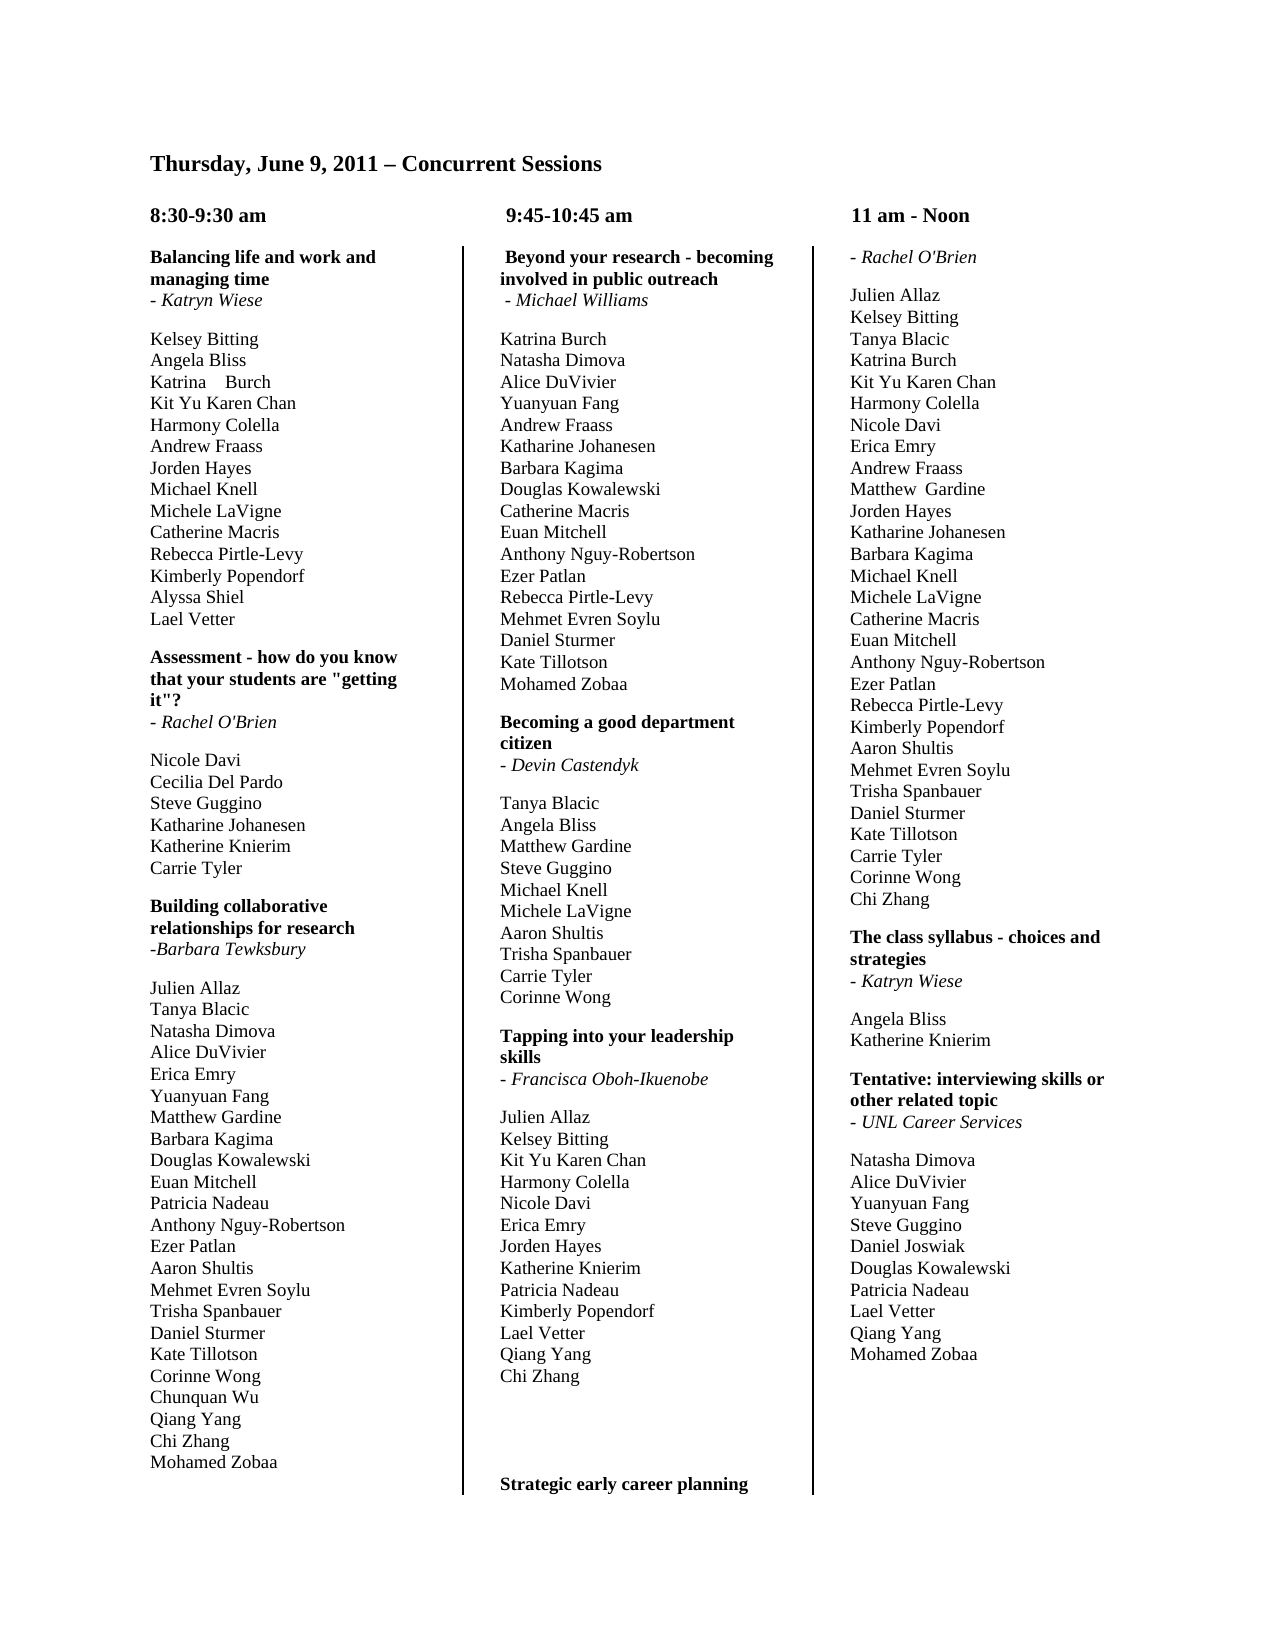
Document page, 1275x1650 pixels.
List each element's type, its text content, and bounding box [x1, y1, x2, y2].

text Steve Guggino [500, 857, 775, 878]
text Tanya Blacic [500, 792, 775, 814]
text Yuanyuan Fang [850, 1192, 1125, 1214]
text Michael Knell [150, 478, 425, 500]
text Natasha Dimova [500, 349, 775, 371]
text Angela Bliss [150, 349, 425, 371]
text - Rachel O'Brien [850, 246, 1125, 267]
text Barbara Kagima [500, 457, 775, 478]
text Trisha Spanbauer [500, 943, 775, 965]
text - Katryn Wiese [150, 289, 425, 311]
text Euan Mitchell [850, 629, 1125, 651]
text Balancing life and work and managing time [150, 246, 425, 289]
text Chi Zhang [150, 1429, 425, 1451]
text Matthew Gardine [850, 478, 1125, 500]
text Katrina Burch [850, 349, 1125, 371]
text Andrew Fraass [150, 435, 425, 457]
text Kit Yu Karen Chan [500, 1149, 775, 1171]
text Katherine Knierim [150, 835, 425, 857]
text Kelsey Bitting [150, 327, 425, 349]
text Harmony Colella [500, 1171, 775, 1192]
text Katrina Burch [500, 327, 775, 349]
text Mehmet Evren Soylu [150, 1278, 425, 1300]
text The class syllabus - choices and strategies [850, 926, 1125, 969]
text Steve Guggino [150, 792, 425, 814]
text Angela Bliss [850, 1008, 1125, 1029]
text Beyond your research - becoming involved in public outreach [500, 246, 775, 289]
text Ezer Patlan [150, 1235, 425, 1257]
text Lael Vetter [150, 608, 425, 629]
text Building collaborative relationships for research [150, 895, 425, 938]
text Julien Allaz [850, 284, 1125, 306]
text Carrie Tyler [500, 965, 775, 986]
text Matthew Gardine [500, 835, 775, 857]
text Mohamed Zobaa [150, 1451, 425, 1473]
text Qiang Yang [500, 1343, 775, 1365]
text Daniel Sturmer [150, 1322, 425, 1343]
text Catherine Macris [850, 608, 1125, 629]
text Trisha Spanbauer [850, 780, 1125, 802]
text Patricia Nadeau [850, 1278, 1125, 1300]
text Tanya Blacic [150, 998, 425, 1020]
text Lael Vetter [500, 1322, 775, 1343]
text Kate Tillotson [150, 1343, 425, 1365]
text Tentative: interviewing skills or other related topic [850, 1068, 1125, 1111]
text Anthony Nguy-Robertson [150, 1214, 425, 1235]
text Tapping into your leadership skills [500, 1024, 775, 1068]
text - UNL Career Services [850, 1111, 1125, 1132]
text Lael Vetter [850, 1300, 1125, 1322]
text Patricia Nadeau [500, 1278, 775, 1300]
text Carrie Tyler [850, 845, 1125, 866]
text Catherine Macris [150, 521, 425, 543]
text Harmony Colella [150, 414, 425, 435]
text Daniel Sturmer [500, 629, 775, 651]
text Steve Guggino [850, 1214, 1125, 1235]
text Patricia Nadeau [150, 1192, 425, 1214]
text Katharine Johanesen [150, 814, 425, 835]
text Andrew Fraass [500, 414, 775, 435]
text - Katryn Wiese [850, 969, 1125, 991]
text Andrew Fraass [850, 457, 1125, 478]
text Corinne Wong [150, 1365, 425, 1386]
text Yuanyuan Fang [150, 1084, 425, 1106]
text Mehmet Evren Soylu [850, 759, 1125, 780]
text Kimberly Popendorf [500, 1300, 775, 1322]
text Nicole Davi [150, 749, 425, 771]
text Michael Knell [500, 878, 775, 900]
text Euan Mitchell [150, 1171, 425, 1192]
text Jorden Hayes [850, 500, 1125, 521]
text Qiang Yang [150, 1408, 425, 1429]
text Rebecca Pirtle-Levy [150, 543, 425, 564]
text Chunquan Wu [150, 1386, 425, 1408]
text - Francisca Oboh-Ikuenobe [500, 1068, 775, 1089]
text Michele LaVigne [500, 900, 775, 922]
text Alyssa Shiel [150, 586, 425, 608]
text -Barbara Tewksbury [150, 938, 425, 960]
text Thursday, June 9, 2011 – Concurrent Sessions [150, 150, 1125, 176]
text Barbara Kagima [150, 1128, 425, 1149]
text Harmony Colella [850, 392, 1125, 414]
text Daniel Joswiak [850, 1235, 1125, 1257]
text Kelsey Bitting [500, 1128, 775, 1149]
text Erica Emry [850, 435, 1125, 457]
text Douglas Kowalewski [500, 478, 775, 500]
text Chi Zhang [500, 1365, 775, 1386]
text Anthony Nguy-Robertson [850, 651, 1125, 672]
text Catherine Macris [500, 500, 775, 521]
text Natasha Dimova [850, 1149, 1125, 1171]
text Erica Emry [500, 1214, 775, 1235]
text Kit Yu Karen Chan [850, 371, 1125, 392]
text Erica Emry [150, 1063, 425, 1084]
text Carrie Tyler [150, 857, 425, 878]
text Julien Allaz [500, 1106, 775, 1128]
text Katharine Johanesen [500, 435, 775, 457]
text Matthew Gardine [150, 1106, 425, 1128]
text Becoming a good department citizen [500, 711, 775, 754]
text Katrina Burch [150, 371, 425, 392]
text Barbara Kagima [850, 543, 1125, 564]
text Nicole Davi [850, 414, 1125, 435]
text Mohamed Zobaa [850, 1343, 1125, 1365]
text Aaron Shultis [500, 922, 775, 943]
text Katherine Knierim [850, 1029, 1125, 1051]
text Michele LaVigne [850, 586, 1125, 608]
text Strategic early career planning [500, 1473, 775, 1494]
text Kelsey Bitting [850, 306, 1125, 327]
text Alice DuVivier [500, 371, 775, 392]
text Angela Bliss [500, 814, 775, 835]
text Anthony Nguy-Robertson [500, 543, 775, 564]
text Kit Yu Karen Chan [150, 392, 425, 414]
text Daniel Sturmer [850, 802, 1125, 823]
text Jorden Hayes [500, 1235, 775, 1257]
text Kate Tillotson [500, 651, 775, 672]
text Douglas Kowalewski [150, 1149, 425, 1171]
text Mohamed Zobaa [500, 672, 775, 694]
text Rebecca Pirtle-Levy [850, 694, 1125, 716]
text Aaron Shultis [850, 737, 1125, 759]
text Alice DuVivier [150, 1041, 425, 1063]
text Corinne Wong [500, 986, 775, 1008]
text Kimberly Popendorf [850, 716, 1125, 737]
text Yuanyuan Fang [500, 392, 775, 414]
text Natasha Dimova [150, 1020, 425, 1041]
text Qiang Yang [850, 1322, 1125, 1343]
text Corinne Wong [850, 866, 1125, 888]
text Chi Zhang [850, 888, 1125, 909]
text Jorden Hayes [150, 457, 425, 478]
text Ezer Patlan [500, 564, 775, 586]
text - Devin Castendyk [500, 754, 775, 775]
text - Rachel O'Brien [150, 711, 425, 732]
text Ezer Patlan [850, 672, 1125, 694]
text Assessment - how do you know that your students are "getting it"? [150, 646, 425, 711]
text Nicole Davi [500, 1192, 775, 1214]
text Kimberly Popendorf [150, 564, 425, 586]
text Katharine Johanesen [850, 521, 1125, 543]
text Euan Mitchell [500, 521, 775, 543]
text Katherine Knierim [500, 1257, 775, 1278]
text Julien Allaz [150, 977, 425, 998]
text Rebecca Pirtle-Levy [500, 586, 775, 608]
text 8:30-9:30 am 9:45-10:45 am 11 am - Noon [150, 203, 1125, 227]
text Mehmet Evren Soylu [500, 608, 775, 629]
text Cecilia Del Pardo [150, 771, 425, 792]
text Tanya Blacic [850, 327, 1125, 349]
text Michael Knell [850, 564, 1125, 586]
text Michele LaVigne [150, 500, 425, 521]
text Trisha Spanbauer [150, 1300, 425, 1322]
text - Michael Williams [500, 289, 775, 311]
text Kate Tillotson [850, 823, 1125, 845]
text Alice DuVivier [850, 1171, 1125, 1192]
text Douglas Kowalewski [850, 1257, 1125, 1278]
text Aaron Shultis [150, 1257, 425, 1278]
